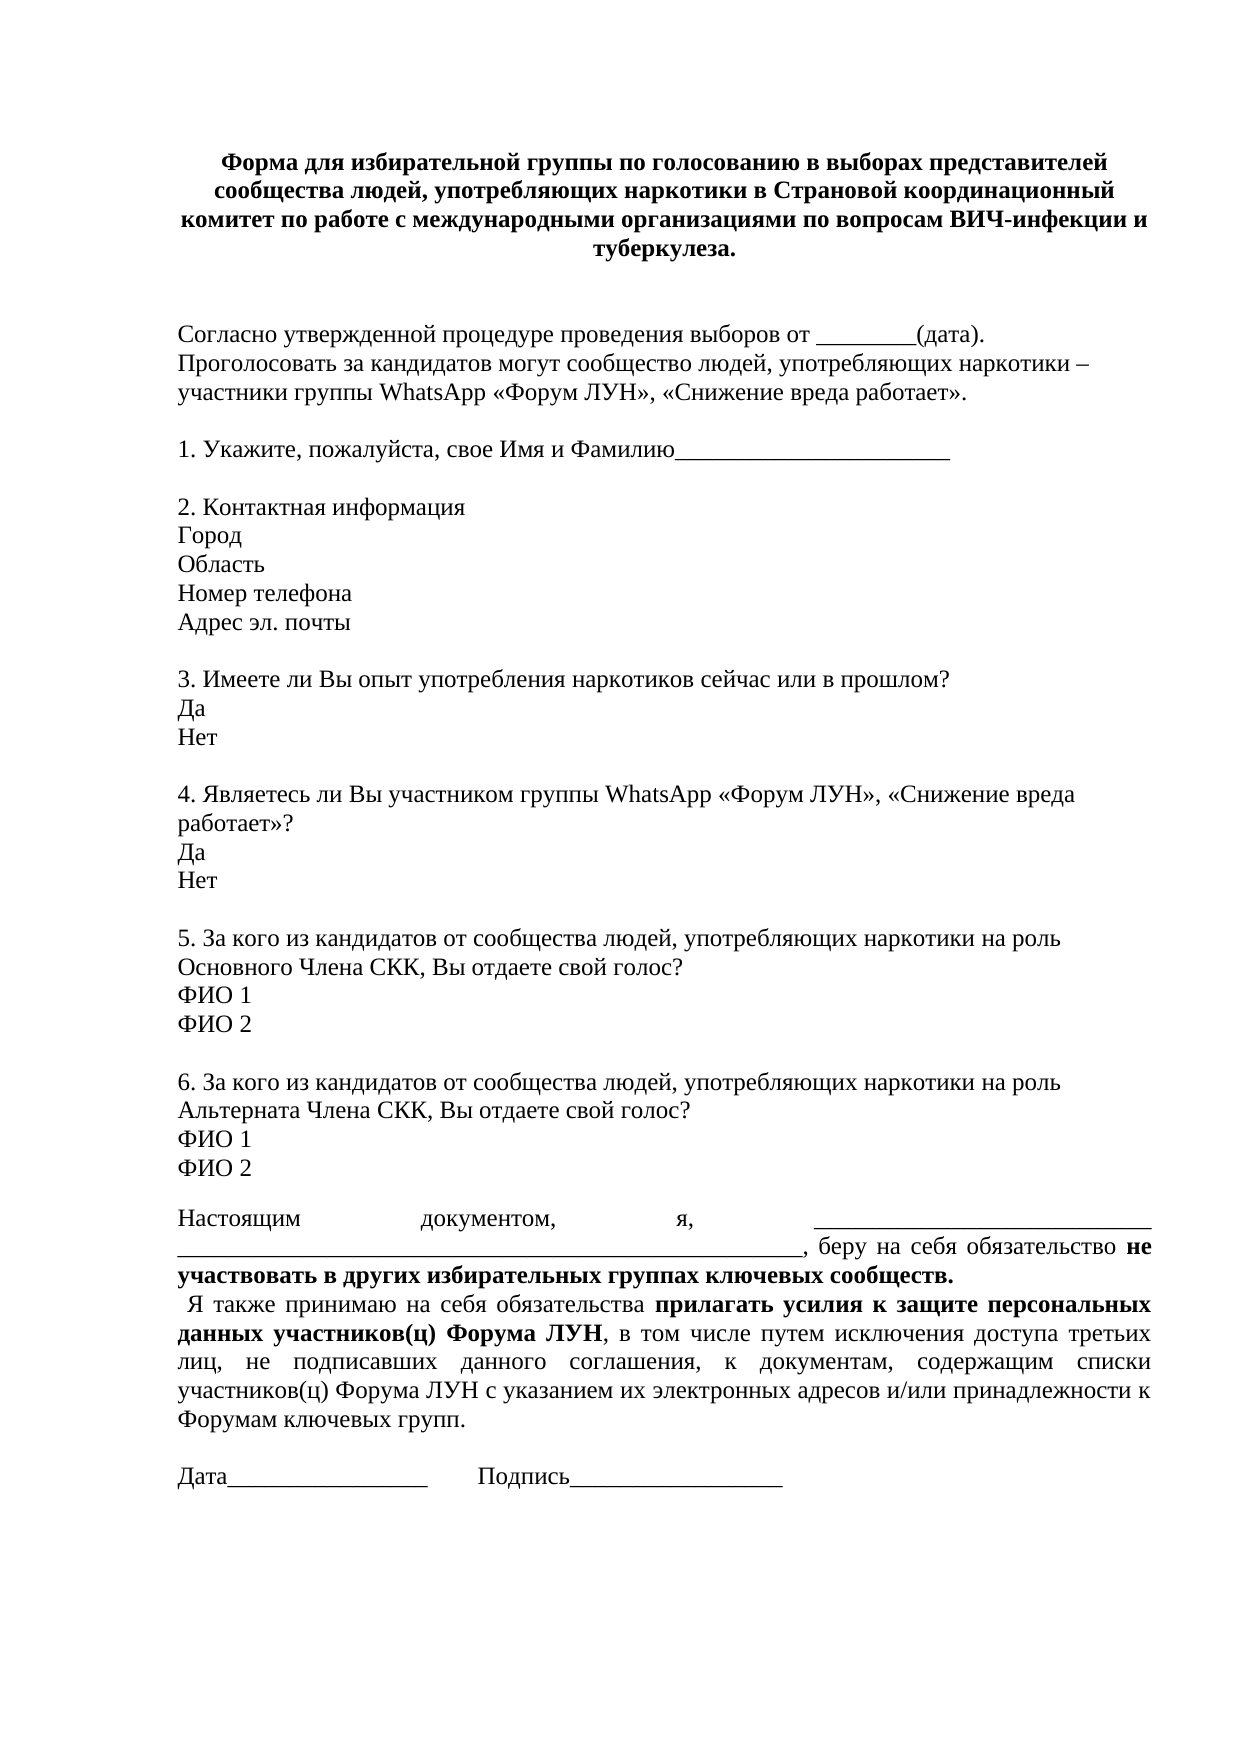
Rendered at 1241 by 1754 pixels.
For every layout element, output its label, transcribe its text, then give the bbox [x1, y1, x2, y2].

text Город [177, 521, 1152, 549]
text 1. Укажите, пожалуйста, свое Имя и Фамилию______________________ [177, 434, 1152, 463]
text Номер телефона [177, 578, 1152, 607]
text ФИО 2 [177, 1153, 1152, 1182]
text Дата________________ Подпись_________________ [177, 1461, 1152, 1490]
text Согласно утвержденной процедуре проведения выборов от ________(дата). [177, 319, 1152, 348]
text Нет [177, 866, 1152, 894]
text ФИО 1 [177, 981, 1152, 1009]
text Область [177, 549, 1152, 578]
text 6. За кого из кандидатов от сообщества людей, употребляющих наркотики на роль Альтерната Члена СКК, Вы отдаете свой голос? [177, 1067, 1152, 1124]
text 5. За кого из кандидатов от сообщества людей, употребляющих наркотики на роль Основного Члена СКК, Вы отдаете свой голос? [177, 923, 1152, 981]
text ФИО 2 [177, 1009, 1152, 1038]
text Да [177, 837, 1152, 866]
text Я также принимаю на себя обязательства прилагать усилия к защите персональных данных участников(ц) Форума ЛУН, в том числе путем исключения доступа третьих лиц, не подписавших данного соглашения, к документам, содержащим списки участников(ц) Форума ЛУН с указанием их электронных адресов и/или принадлежности к Форумам ключевых групп. [177, 1289, 1152, 1433]
text Настоящим документом, я, ___________________________ __________________________________________________, беру на себя обязательство не участвовать в других избирательных группах ключевых сообществ. [177, 1203, 1152, 1289]
text Адрес эл. почты [177, 607, 1152, 636]
text Да [177, 693, 1152, 722]
text ФИО 1 [177, 1124, 1152, 1153]
text 4. Являетесь ли Вы участником группы WhatsApp «Форум ЛУН», «Снижение вреда работает»? [177, 779, 1152, 837]
text Нет [177, 722, 1152, 751]
text 3. Имеете ли Вы опыт употребления наркотиков сейчас или в прошлом? [177, 664, 1152, 693]
text Проголосовать за кандидатов могут сообщество людей, употребляющих наркотики – участники группы WhatsApp «Форум ЛУН», «Снижение вреда работает». [177, 348, 1152, 406]
text 2. Контактная информация [177, 492, 1152, 521]
text Форма для избирательной группы по голосованию в выборах представителей сообщества людей, употребляющих наркотики в Страновой координационный комитет по работе с международными организациями по вопросам ВИЧ-инфекции и туберкулеза. [177, 147, 1152, 262]
